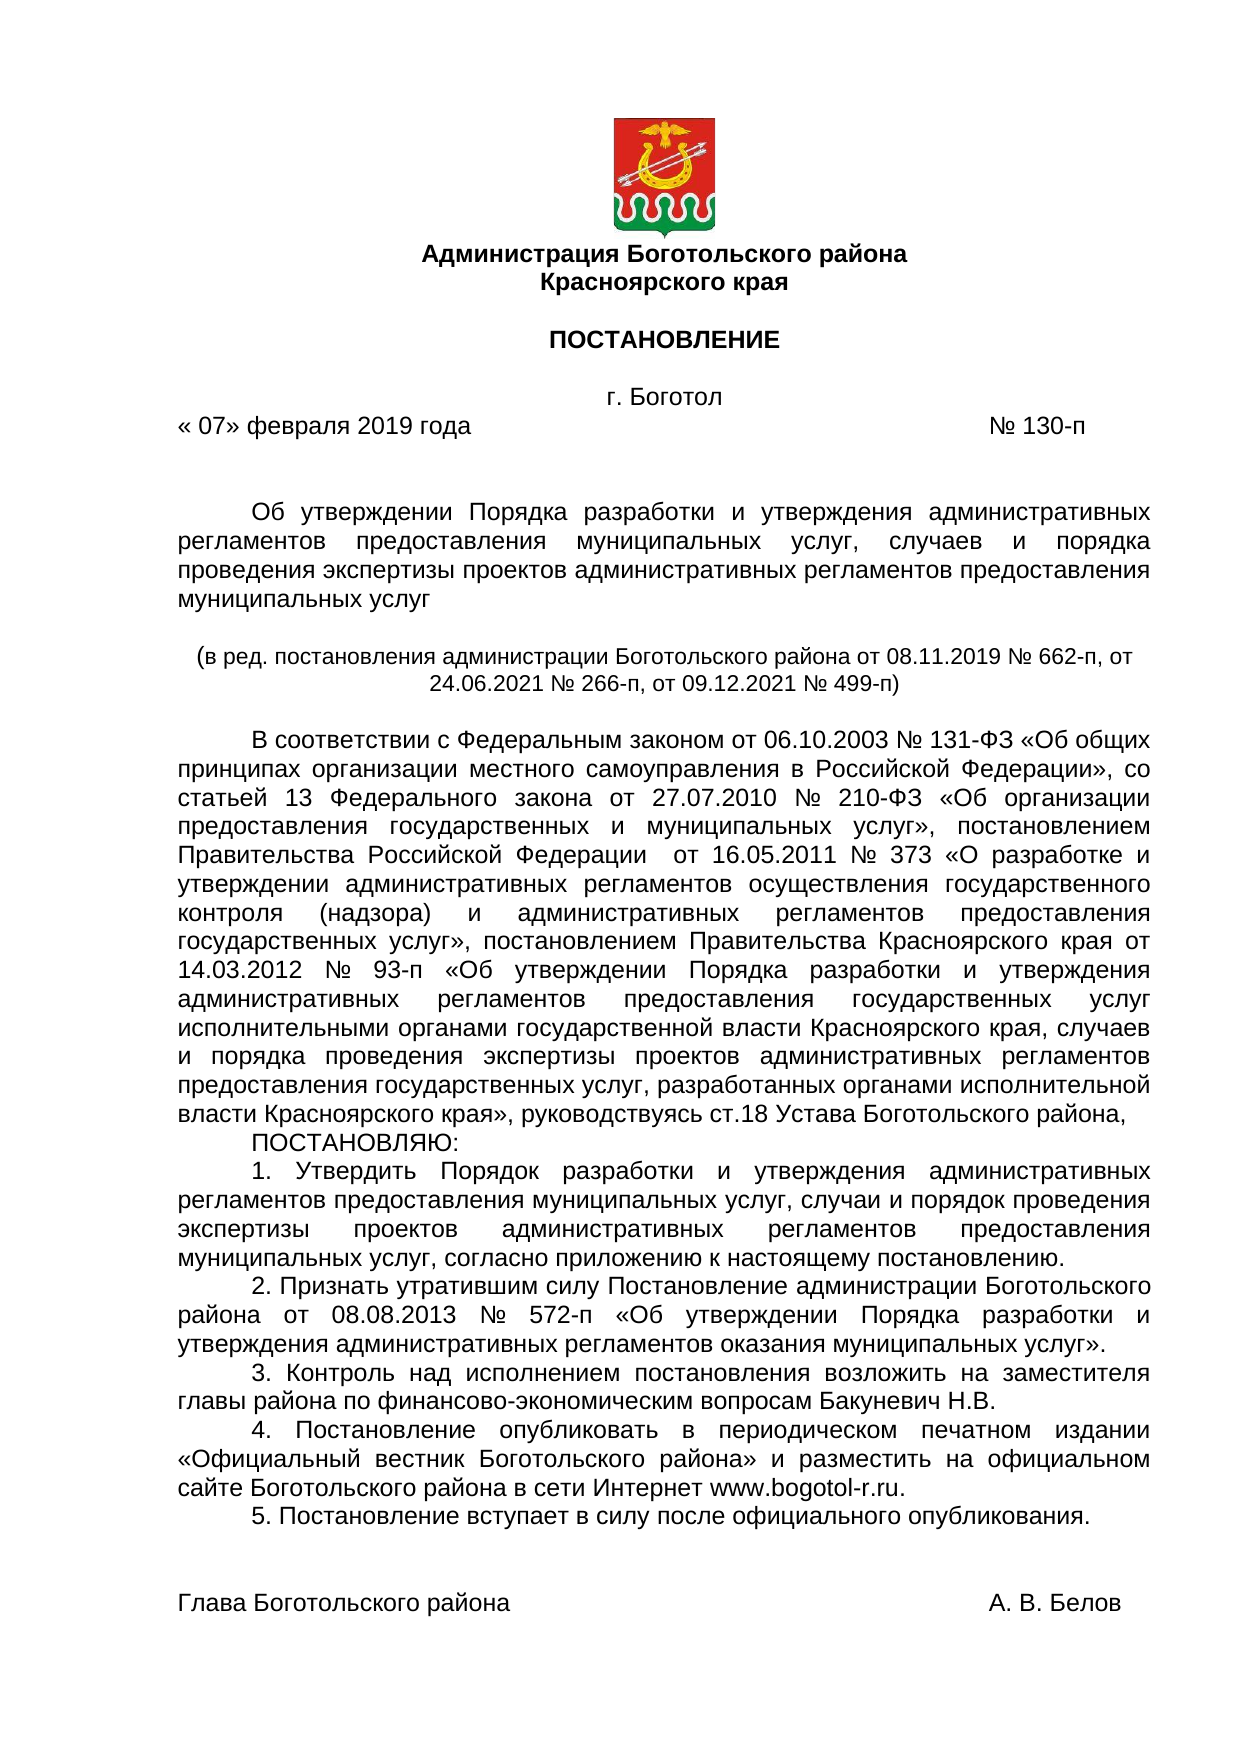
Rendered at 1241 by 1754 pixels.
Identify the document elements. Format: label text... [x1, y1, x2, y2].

text ПОСТАНОВЛЯЮ: [177, 1127, 1152, 1156]
text ПОСТАНОВЛЕНИЕ [177, 325, 1152, 354]
title Об утверждении Порядка разработки и утверждения административных регламентов предоставления муниципальных услуг, случаев и порядка проведения экспертизы проектов административных регламентов предоставления муниципальных услуг [177, 497, 1152, 612]
text Глава Боготольского района А. В. Белов [177, 1587, 1152, 1616]
text 1. Утвердить Порядок разработки и утверждения административных регламентов предоставления муниципальных услуг, случаи и порядок проведения экспертизы проектов административных регламентов предоставления муниципальных услуг, согласно приложению к настоящему постановлению. [177, 1156, 1152, 1271]
text Администрация Боготольского района [177, 239, 1152, 267]
title (в ред. постановления администрации Боготольского района от 08.11.2019 № 662-п, от 24.06.2021 № 266-п, от 09.12.2021 № 499-п) [177, 641, 1152, 696]
text « 07» февраля 2019 года № 130-п [177, 411, 1152, 440]
text 5. Постановление вступает в силу после официального опубликования. [177, 1501, 1152, 1530]
text Красноярского края [177, 267, 1152, 296]
picture [613, 118, 716, 239]
text 3. Контроль над исполнением постановления возложить на заместителя главы района по финансово-экономическим вопросам Бакуневич Н.В. [177, 1357, 1152, 1415]
text г. Боготол [177, 382, 1152, 411]
text В соответствии с Федеральным законом от 06.10.2003 № 131-ФЗ «Об общих принципах организации местного самоуправления в Российской Федерации», со статьей 13 Федерального закона от 27.07.2010 № 210-ФЗ «Об организации предоставления государственных и муниципальных услуг», постановлением Правительства Российской Федерации от 16.05.2011 № 373 «О разработке и утверждении административных регламентов осуществления государственного контроля (надзора) и административных регламентов предоставления государственных услуг», постановлением Правительства Красноярского края от 14.03.2012 № 93-п «Об утверждении Порядка разработки и утверждения административных регламентов предоставления государственных услуг исполнительными органами государственной власти Красноярского края, случаев и порядка проведения экспертизы проектов административных регламентов предоставления государственных услуг, разработанных органами исполнительной власти Красноярского края», руководствуясь ст.18 Устава Боготольского района, [177, 725, 1152, 1127]
text 4. Постановление опубликовать в периодическом печатном издании «Официальный вестник Боготольского района» и разместить на официальном сайте Боготольского района в сети Интернет www.bogotol-r.ru. [177, 1415, 1152, 1501]
text 2. Признать утратившим силу Постановление администрации Боготольского района от 08.08.2013 № 572-п «Об утверждении Порядка разработки и утверждения административных регламентов оказания муниципальных услуг». [177, 1271, 1152, 1357]
